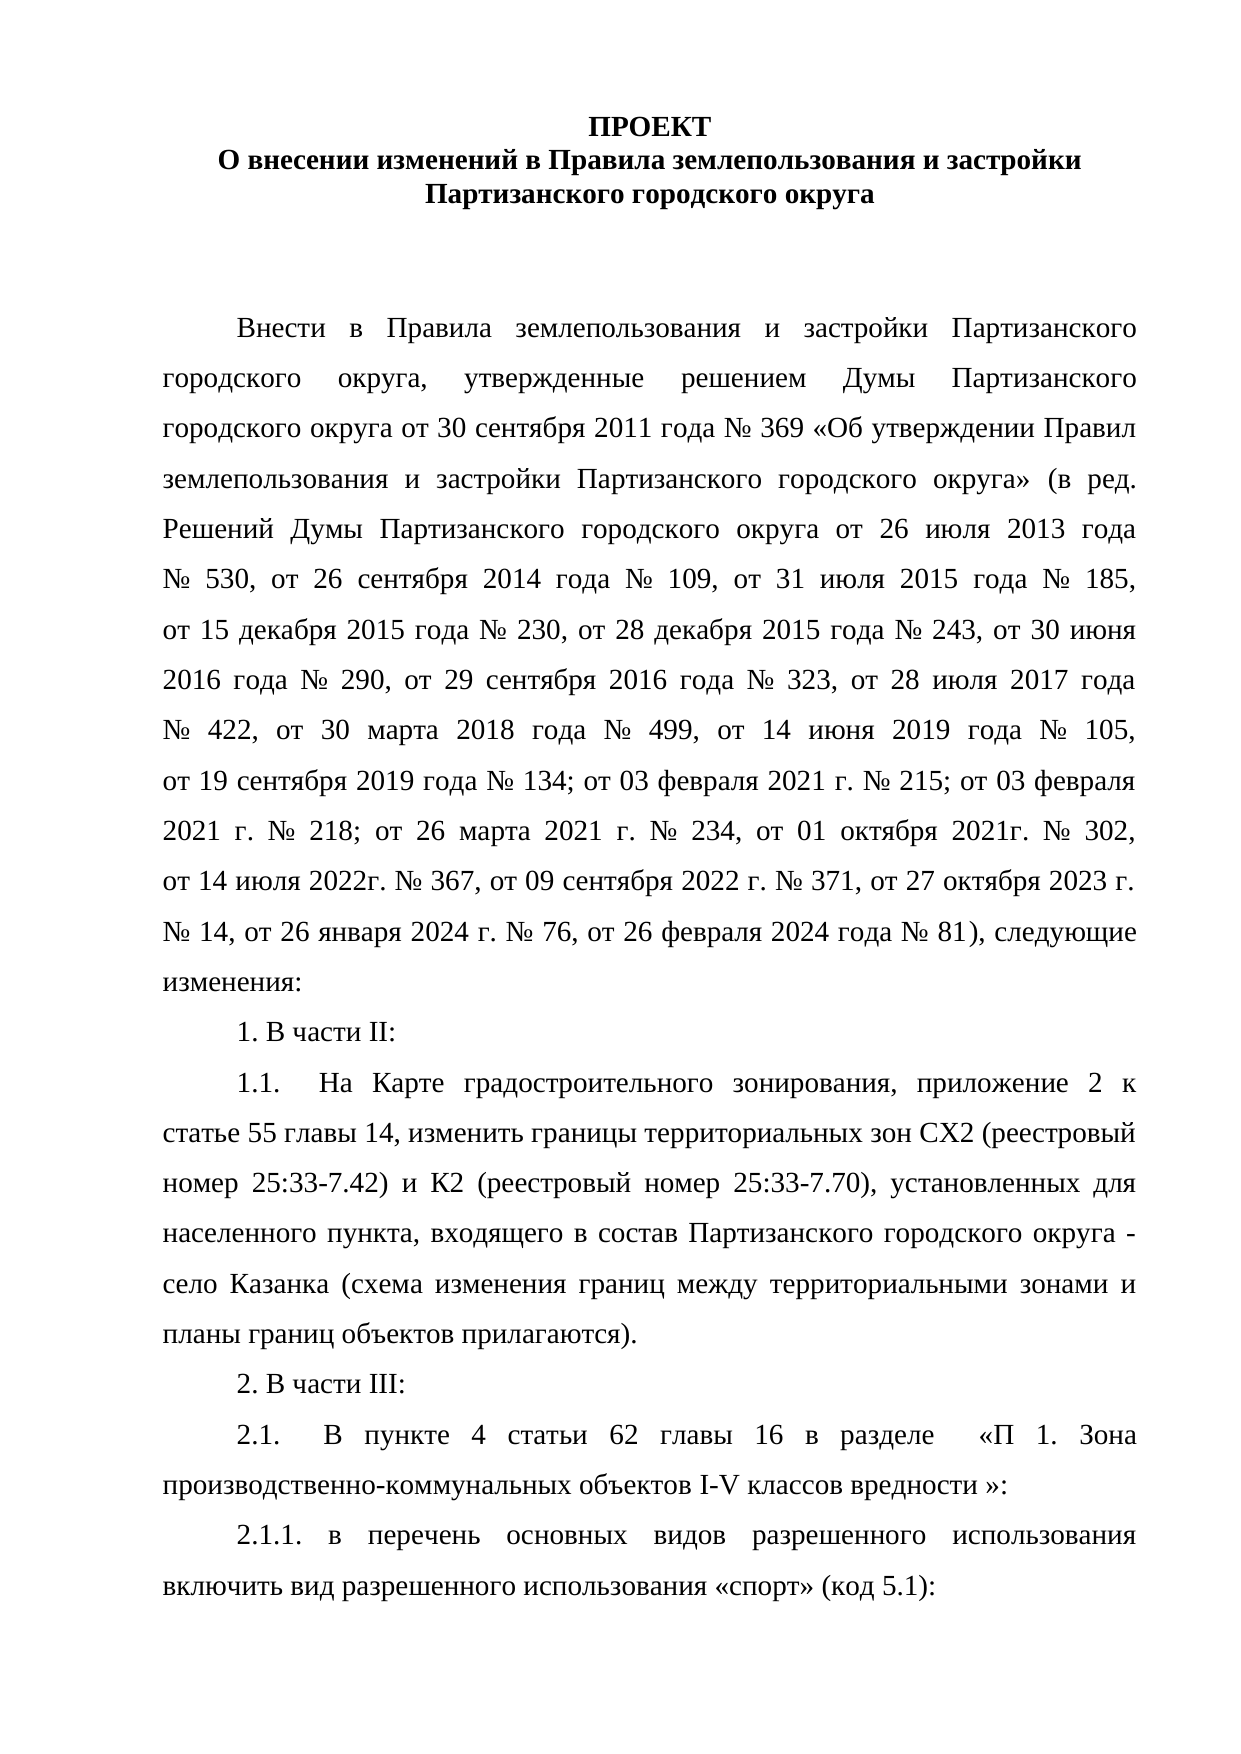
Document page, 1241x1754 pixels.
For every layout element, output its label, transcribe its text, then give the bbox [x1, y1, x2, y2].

text 2.1. В пункте 4 статьи 62 главы 16 в разделе «П 1. Зона производственно-коммунальных объектов I-V классов вредности »: [162, 1417, 1137, 1501]
text 1.1. На Карте градостроительного зонирования, приложение 2 к статье 55 главы 14, изменить границы территориальных зон СХ2 (реестровый номер 25:33-7.42) и К2 (реестровый номер 25:33-7.70), установленных для населенного пункта, входящего в состав Партизанского городского округа - село Казанка (схема изменения границ между территориальными зонами и планы границ объектов прилагаются). [162, 1065, 1137, 1350]
text 2.1.1. в перечень основных видов разрешенного использования включить вид разрешенного использования «спорт» (код 5.1): [162, 1517, 1137, 1601]
text Партизанского городского округа [162, 176, 1137, 209]
text 2. В части III: [162, 1367, 1137, 1400]
text ПРОЕКТ [162, 109, 1137, 142]
text 1. В части II: [162, 1014, 1137, 1048]
text Внести в Правила землепользования и застройки Партизанского городского округа, утвержденные решением Думы Партизанского городского округа от 30 сентября 2011 года № 369 «Об утверждении Правил землепользования и застройки Партизанского городского округа» (в ред. Решений Думы Партизанского городского округа от 26 июля 2013 года № 530, от 26 сентября 2014 года № 109, от 31 июля 2015 года № 185, от 15 декабря 2015 года № 230, от 28 декабря 2015 года № 243, от 30 июня 2016 года № 290, от 29 сентября 2016 года № 323, от 28 июля 2017 года № 422, от 30 марта 2018 года № 499, от 14 июня 2019 года № 105, от 19 сентября 2019 года № 134; от 03 февраля 2021 г. № 215; от 03 февраля 2021 г. № 218; от 26 марта 2021 г. № 234, от 01 октября 2021г. № 302, от 14 июля 2022г. № 367, от 09 сентября 2022 г. № 371, от 27 октября 2023 г. № 14, от 26 января 2024 г. № 76, от 26 февраля 2024 года № 81), следующие изменения: [162, 310, 1137, 998]
subtitle О внесении изменений в Правила землепользования и застройки [162, 142, 1137, 176]
